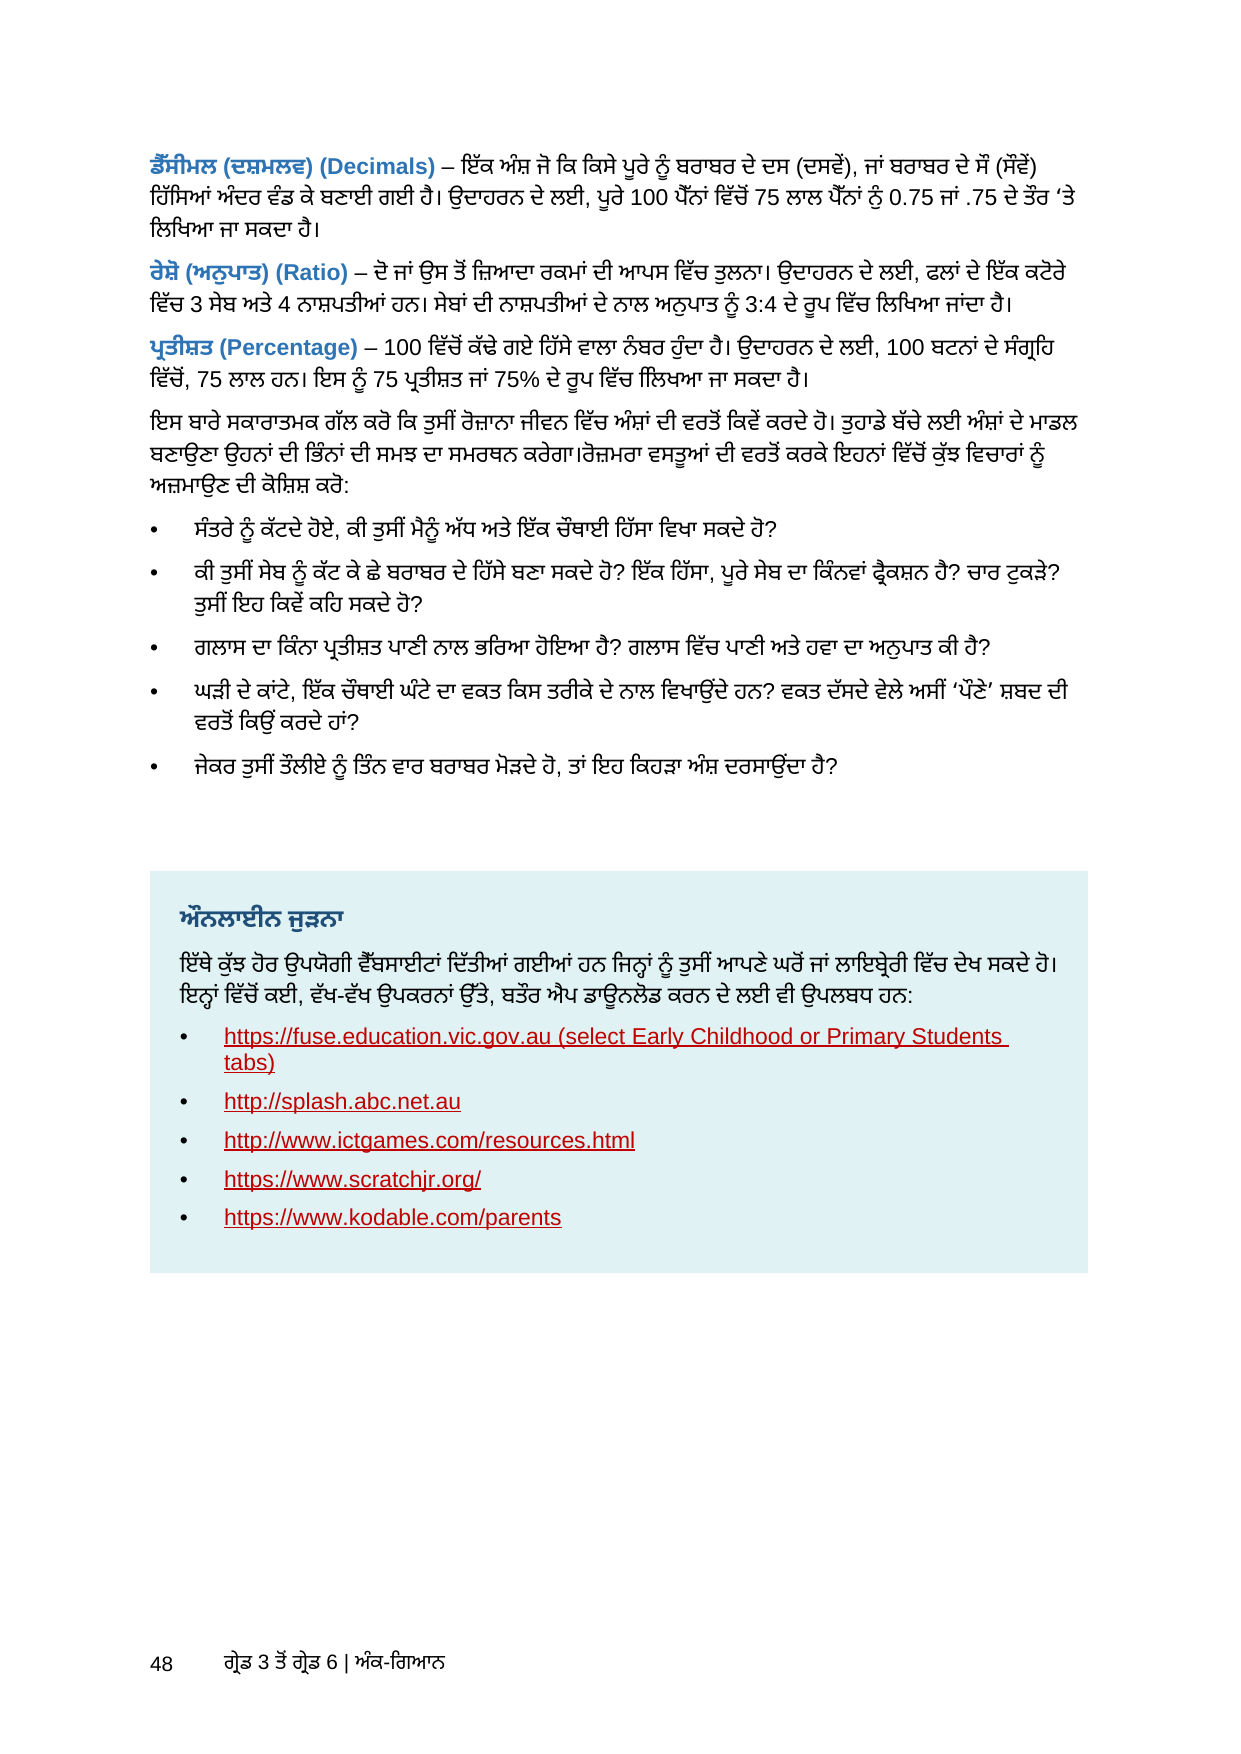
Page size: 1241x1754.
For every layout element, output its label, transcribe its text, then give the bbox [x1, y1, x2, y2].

text ਇਸ ਬਾਰੇ ਸਕਾਰਾਤਮਕ ਗੱਲ ਕਰੋ ਕਿ ਤੁਸੀਂ ਰੋਜ਼ਾਨਾ ਜੀਵਨ ਵਿੱਚ ਅੰਸ਼ਾਂ ਦੀ ਵਰਤੋਂ ਕਿਵੇਂ ਕਰਦੇ ਹੋ। ਤੁਹਾਡੇ ਬੱਚੇ ਲਈ ਅੰਸ਼ਾਂ ਦੇ ਮਾਡਲ ਬਣਾਉਣਾ ਉਹਨਾਂ ਦੀ ਭਿੰਨਾਂ ਦੀ ਸਮਝ ਦਾ ਸਮਰਥਨ ਕਰੇਗਾ।ਰੋਜ਼ਮਰਾ ਵਸਤੂਆਂ ਦੀ ਵਰਤੋਂ ਕਰਕੇ ਇਹਨਾਂ ਵਿੱਚੋਂ ਕੁੱਝ ਵਿਚਾਰਾਂ ਨੂੰ ਅਜ਼ਮਾਉਣ ਦੀ ਕੋਸ਼ਿਸ਼ ਕਰੋ: [150, 406, 1090, 500]
text ਕੀ ਤੁਸੀਂ ਸੇਬ ਨੂੰ ਕੱਟ ਕੇ ਛੇ ਬਰਾਬਰ ਦੇ ਹਿੱਸੇ ਬਣਾ ਸਕਦੇ ਹੋ? ਇੱਕ ਹਿੱਸਾ, ਪੂਰੇ ਸੇਬ ਦਾ ਕਿੰਨਵਾਂ ਫ੍ਰੈਕਸ਼ਨ ਹੈ? ਚਾਰ ਟੁਕੜੇ? ਤੁਸੀਂ ਇਹ ਕਿਵੇਂ ਕਹਿ ਸਕਦੇ ਹੋ? [150, 556, 1090, 619]
table_header ਔਨਲਾਈਨ ਜੁੜਨਾ ਇੱਥੇ ਕੁੱਝ ਹੋਰ ਉਪਯੋਗੀ ਵੈੱਬਸਾਈਟਾਂ ਦਿੱਤੀਆਂ ਗਈਆਂ ਹਨ ਜਿਨ੍ਹਾਂ ਨੂੰ ਤੁਸੀਂ ਆਪਣੇ ਘਰੋਂ ਜਾਂ ਲਾਇਬ੍ਰੇਰੀ ਵਿੱਚ ਦੇਖ ਸਕਦੇ ਹੋ। ਇਨ੍ਹਾਂ ਵਿੱਚੋਂ ਕਈ, ਵੱਖ-ਵੱਖ ਉਪਕਰਨਾਂ ਉੱਤੇ, ਬਤੌਰ ਐਪ ਡਾਊਨਲੋਡ ਕਰਨ ਦੇ ਲਈ ਵੀ ਉਪਲਬਧ ਹਨ: https://fuse.education.vic.gov.au (select Early Childhood or Primary Students tabs) http://splash.abc.net.au http://www.ictgames.com/resources.html https://www.scratchjr.org/ https://www.kodable.com/parents [150, 871, 1088, 1273]
text ਘੜੀ ਦੇ ਕਾਂਟੇ, ਇੱਕ ਚੌਥਾਈ ਘੰਟੇ ਦਾ ਵਕਤ ਕਿਸ ਤਰੀਕੇ ਦੇ ਨਾਲ ਵਿਖਾਉਂਦੇ ਹਨ? ਵਕਤ ਦੱਸਦੇ ਵੇਲੇ ਅਸੀਂ ‘ਪੌਣੇ’ ਸ਼ਬਦ ਦੀ ਵਰਤੋਂ ਕਿਉਂ ਕਰਦੇ ਹਾਂ? [150, 675, 1090, 737]
text ਡੈੱਸੀਮਲ (ਦਸ਼ਮਲਵ) (Decimals) – ਇੱਕ ਅੰਸ਼ ਜੋ ਕਿ ਕਿਸੇ ਪੂਰੇ ਨੂੰ ਬਰਾਬਰ ਦੇ ਦਸ (ਦਸਵੇਂ), ਜਾਂ ਬਰਾਬਰ ਦੇ ਸੌ (ਸੌਵੇਂ) ਹਿੱਸਿਆਂ ਅੰਦਰ ਵੰਡ ਕੇ ਬਣਾਈ ਗਈ ਹੈ। ਉਦਾਹਰਨ ਦੇ ਲਈ, ਪੂਰੇ 100 ਪੈੱਨਾਂ ਵਿੱਚੋਂ 75 ਲਾਲ ਪੈੱਨਾਂ ਨੁੰ 0.75 ਜਾਂ .75 ਦੇ ਤੌਰ ‘ਤੇ ਲਿਖਿਆ ਜਾ ਸਕਦਾ ਹੈ। [150, 150, 1090, 244]
text ਗਲਾਸ ਦਾ ਕਿੰਨਾ ਪ੍ਰਤੀਸ਼ਤ ਪਾਣੀ ਨਾਲ ਭਰਿਆ ਹੋਇਆ ਹੈ? ਗਲਾਸ ਵਿੱਚ ਪਾਣੀ ਅਤੇ ਹਵਾ ਦਾ ਅਨੁਪਾਤ ਕੀ ਹੈ? [150, 631, 1090, 662]
text ਰੇਸ਼ੋ (ਅਨੁਪਾਤ) (Ratio) – ਦੋ ਜਾਂ ਉਸ ਤੋਂ ਜ਼ਿਆਦਾ ਰਕਮਾਂ ਦੀ ਆਪਸ ਵਿੱਚ ਤੁਲਨਾ। ਉਦਾਹਰਨ ਦੇ ਲਈ, ਫਲਾਂ ਦੇ ਇੱਕ ਕਟੋਰੇ ਵਿੱਚ 3 ਸੇਬ ਅਤੇ 4 ਨਾਸ਼ਪਤੀਆਂ ਹਨ। ਸੇਬਾਂ ਦੀ ਨਾਸ਼ਪਤੀਆਂ ਦੇ ਨਾਲ ਅਨੁਪਾਤ ਨੂੰ 3:4 ਦੇ ਰੂਪ ਵਿੱਚ ਲਿਖਿਆ ਜਾਂਦਾ ਹੈ। [150, 256, 1090, 319]
text ਜੇਕਰ ਤੁਸੀਂ ਤੌਲੀਏ ਨੂੰ ਤਿੰਨ ਵਾਰ ਬਰਾਬਰ ਮੋੜਦੇ ਹੋ, ਤਾਂ ਇਹ ਕਿਹੜਾ ਅੰਸ਼ ਦਰਸਾਉਂਦਾ ਹੈ? [150, 750, 1090, 781]
text ਸੰਤਰੇ ਨੂੰ ਕੱਟਦੇ ਹੋਏ, ਕੀ ਤੁਸੀਂ ਮੈਨੂੰ ਅੱਧ ਅਤੇ ਇੱਕ ਚੌਥਾਈ ਹਿੱਸਾ ਵਿਖਾ ਸਕਦੇ ਹੋ? [150, 512, 1090, 544]
text ਪ੍ਰਤੀਸ਼ਤ (Percentage) – 100 ਵਿੱਚੋਂ ਕੱਢੇ ਗਏ ਹਿੱਸੇ ਵਾਲਾ ਨੰਬਰ ਹੁੰਦਾ ਹੈ। ਉਦਾਹਰਨ ਦੇ ਲਈ, 100 ਬਟਨਾਂ ਦੇ ਸੰਗ੍ਰਹਿ ਵਿੱਚੋਂ, 75 ਲਾਲ ਹਨ। ਇਸ ਨੂੰ 75 ਪ੍ਰਤੀਸ਼ਤ ਜਾਂ 75% ਦੇ ਰੂਪ ਵਿੱਚ ਲਿਿਖਆ ਜਾ ਸਕਦਾ ਹੈ। [150, 331, 1090, 394]
